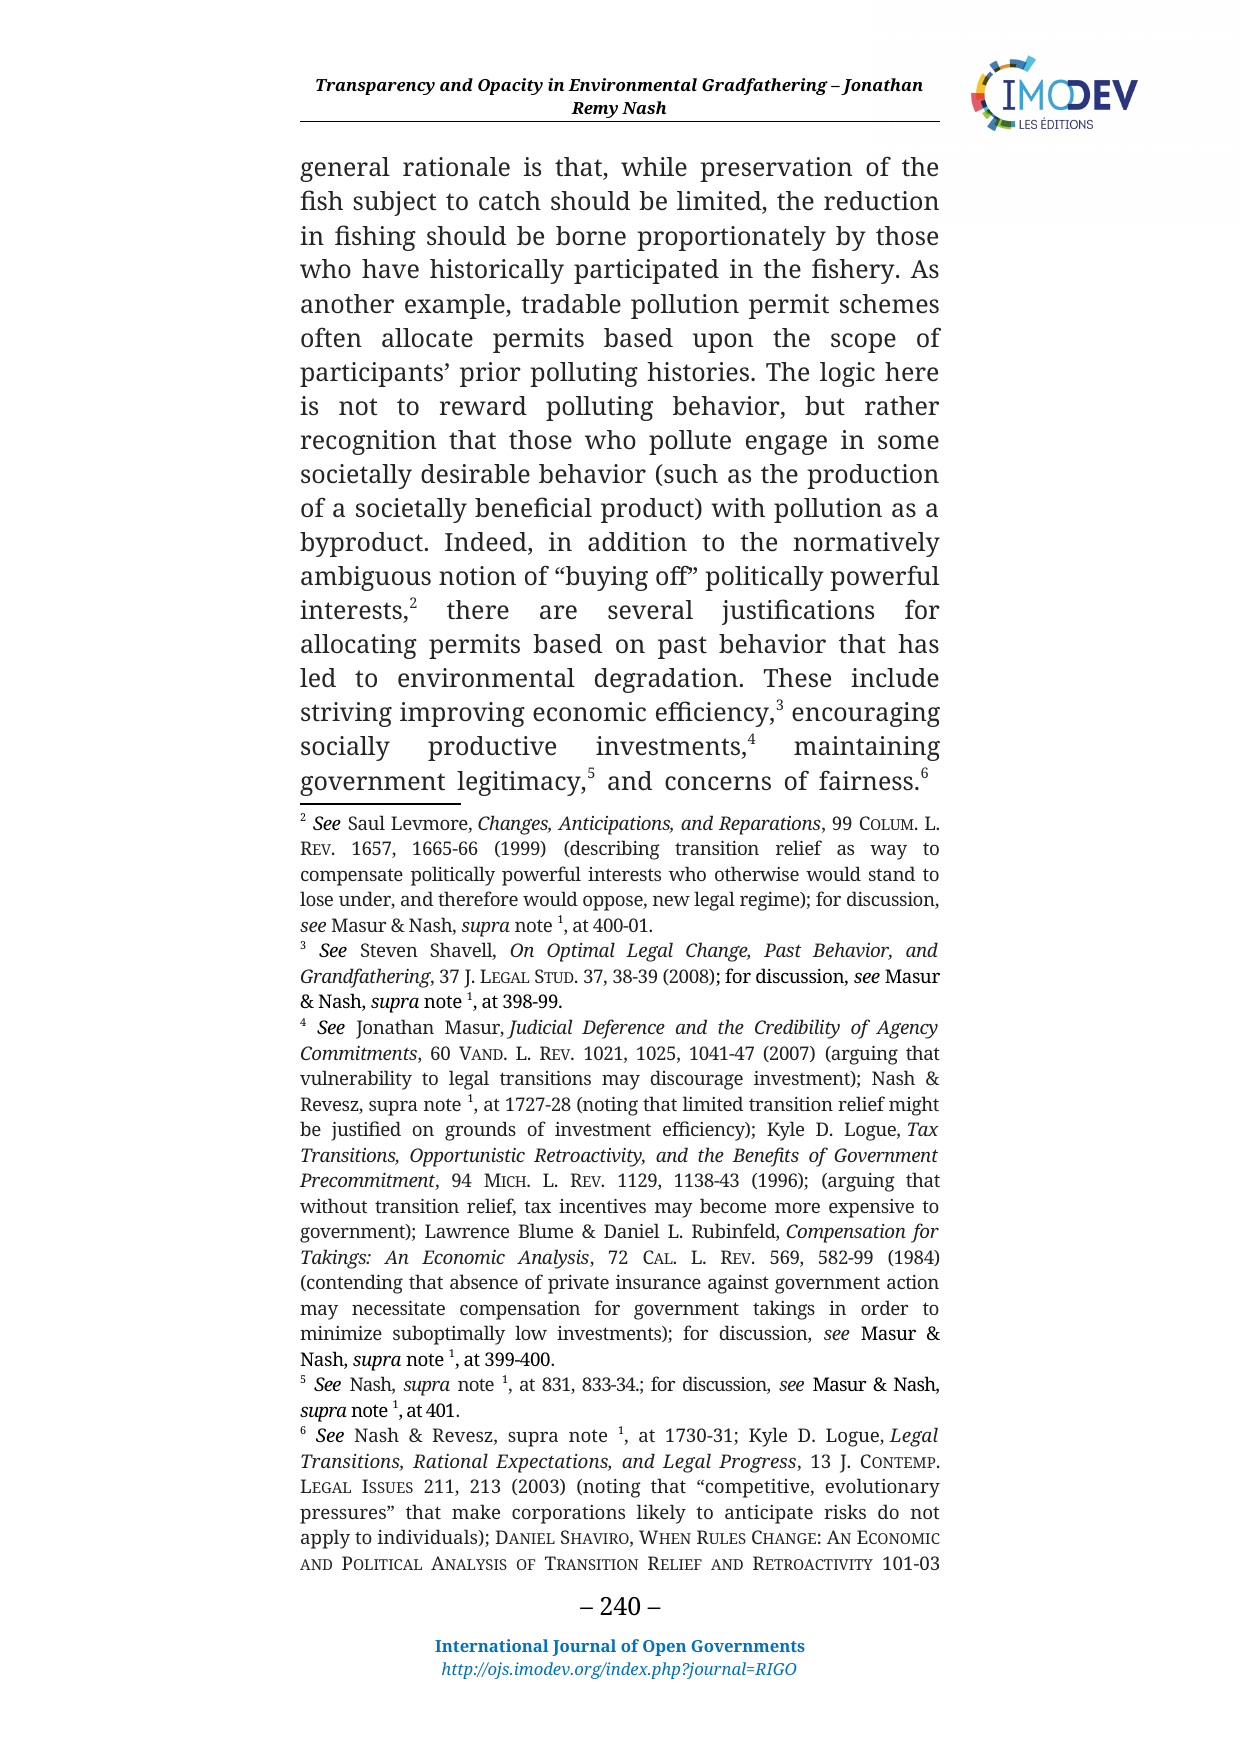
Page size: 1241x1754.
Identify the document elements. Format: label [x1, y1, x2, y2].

picture [868, 0, 1240, 225]
text [300, 150, 940, 797]
